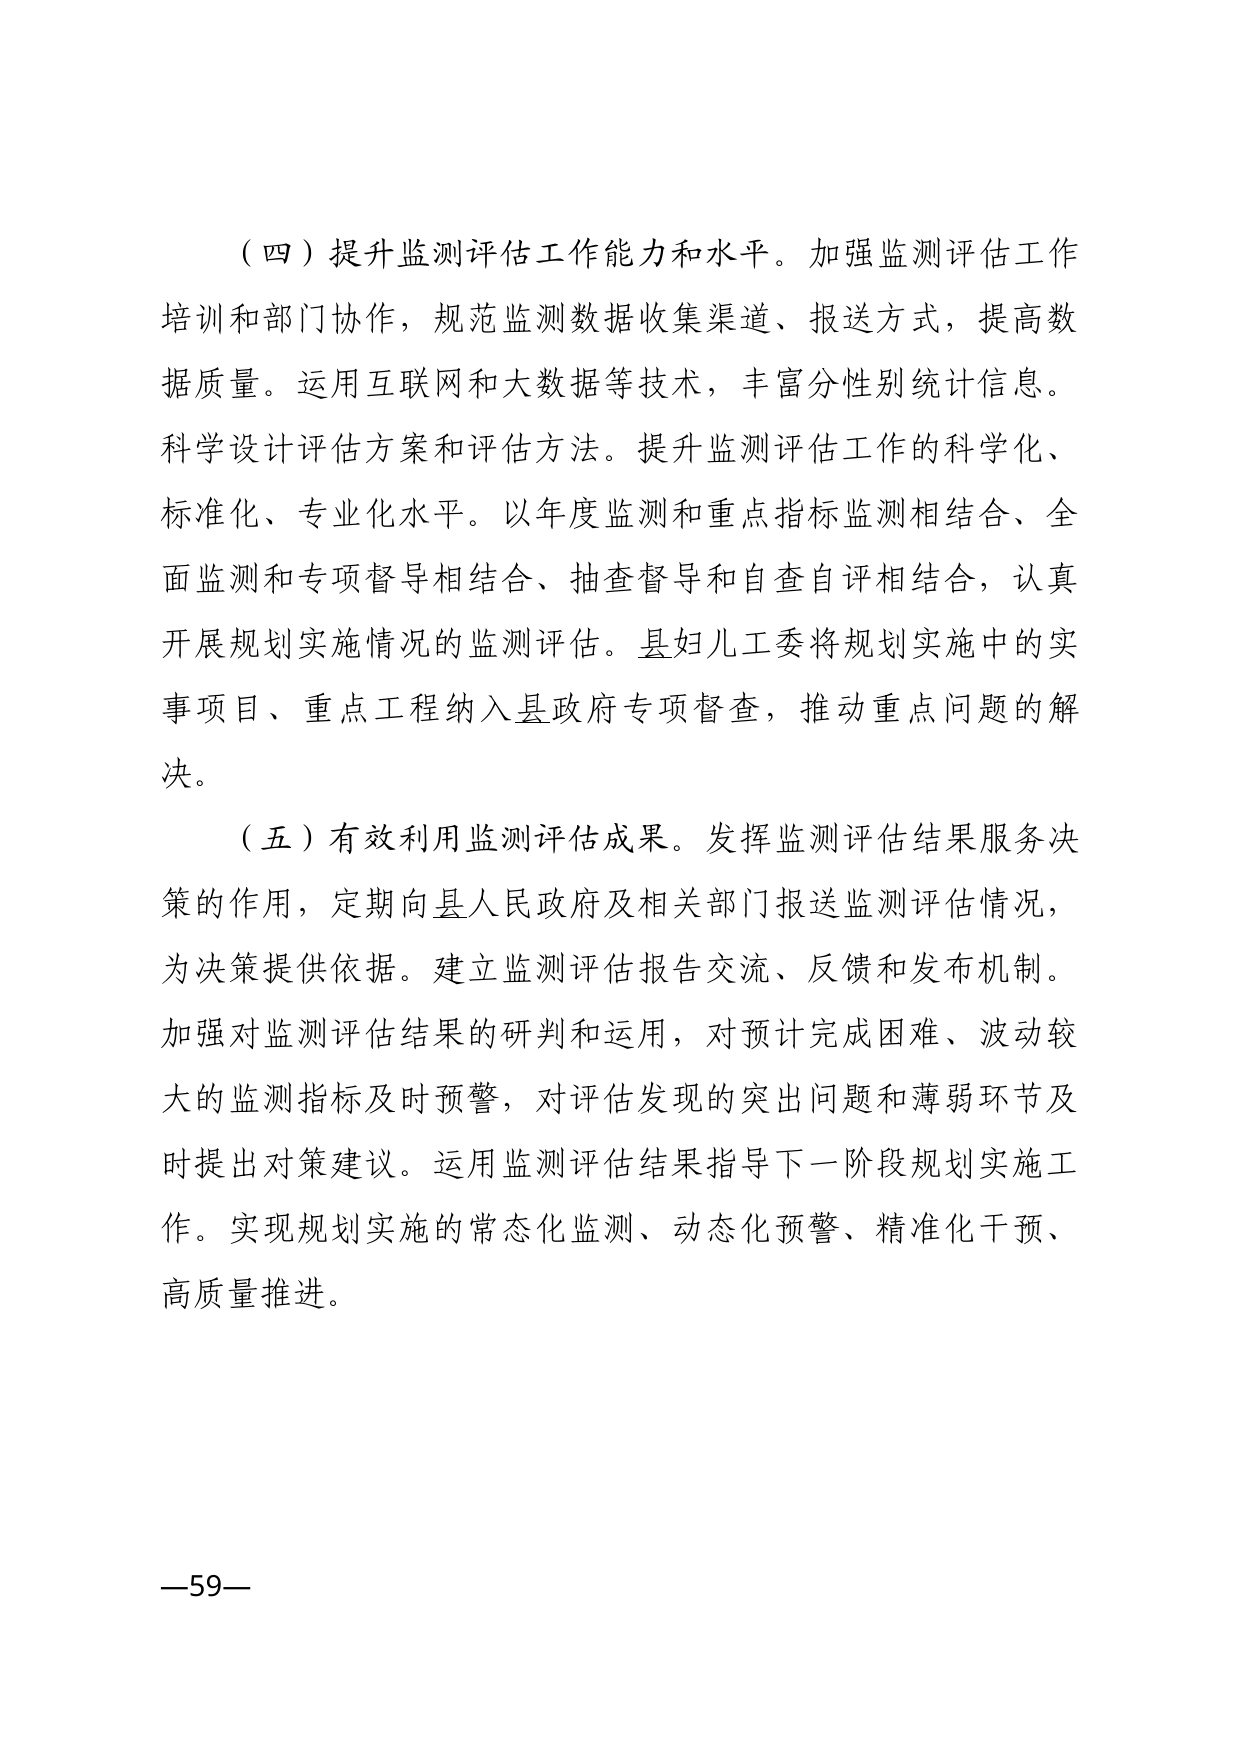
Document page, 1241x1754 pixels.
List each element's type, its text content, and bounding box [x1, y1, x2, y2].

text （五）有效利用监测评估成果。发挥监测评估结果服务决策的作用，定期向县人民政府及相关部门报送监测评估情况，为决策提供依据。建立监测评估报告交流、反馈和发布机制。加强对监测评估结果的研判和运用，对预计完成困难、波动较大的监测指标及时预警，对评估发现的突出问题和薄弱环节及时提出对策建议。运用监测评估结果指导下一阶段规划实施工作。实现规划实施的常态化监测、动态化预警、精准化干预、高质量推进。 [159, 803, 1081, 1323]
text （四）提升监测评估工作能力和水平。加强监测评估工作培训和部门协作，规范监测数据收集渠道、报送方式，提高数据质量。运用互联网和大数据等技术，丰富分性别统计信息。科学设计评估方案和评估方法。提升监测评估工作的科学化、标准化、专业化水平。以年度监测和重点指标监测相结合、全面监测和专项督导相结合、抽查督导和自查自评相结合，认真开展规划实施情况的监测评估。县妇儿工委将规划实施中的实事项目、重点工程纳入县政府专项督查，推动重点问题的解决。 [159, 218, 1081, 803]
